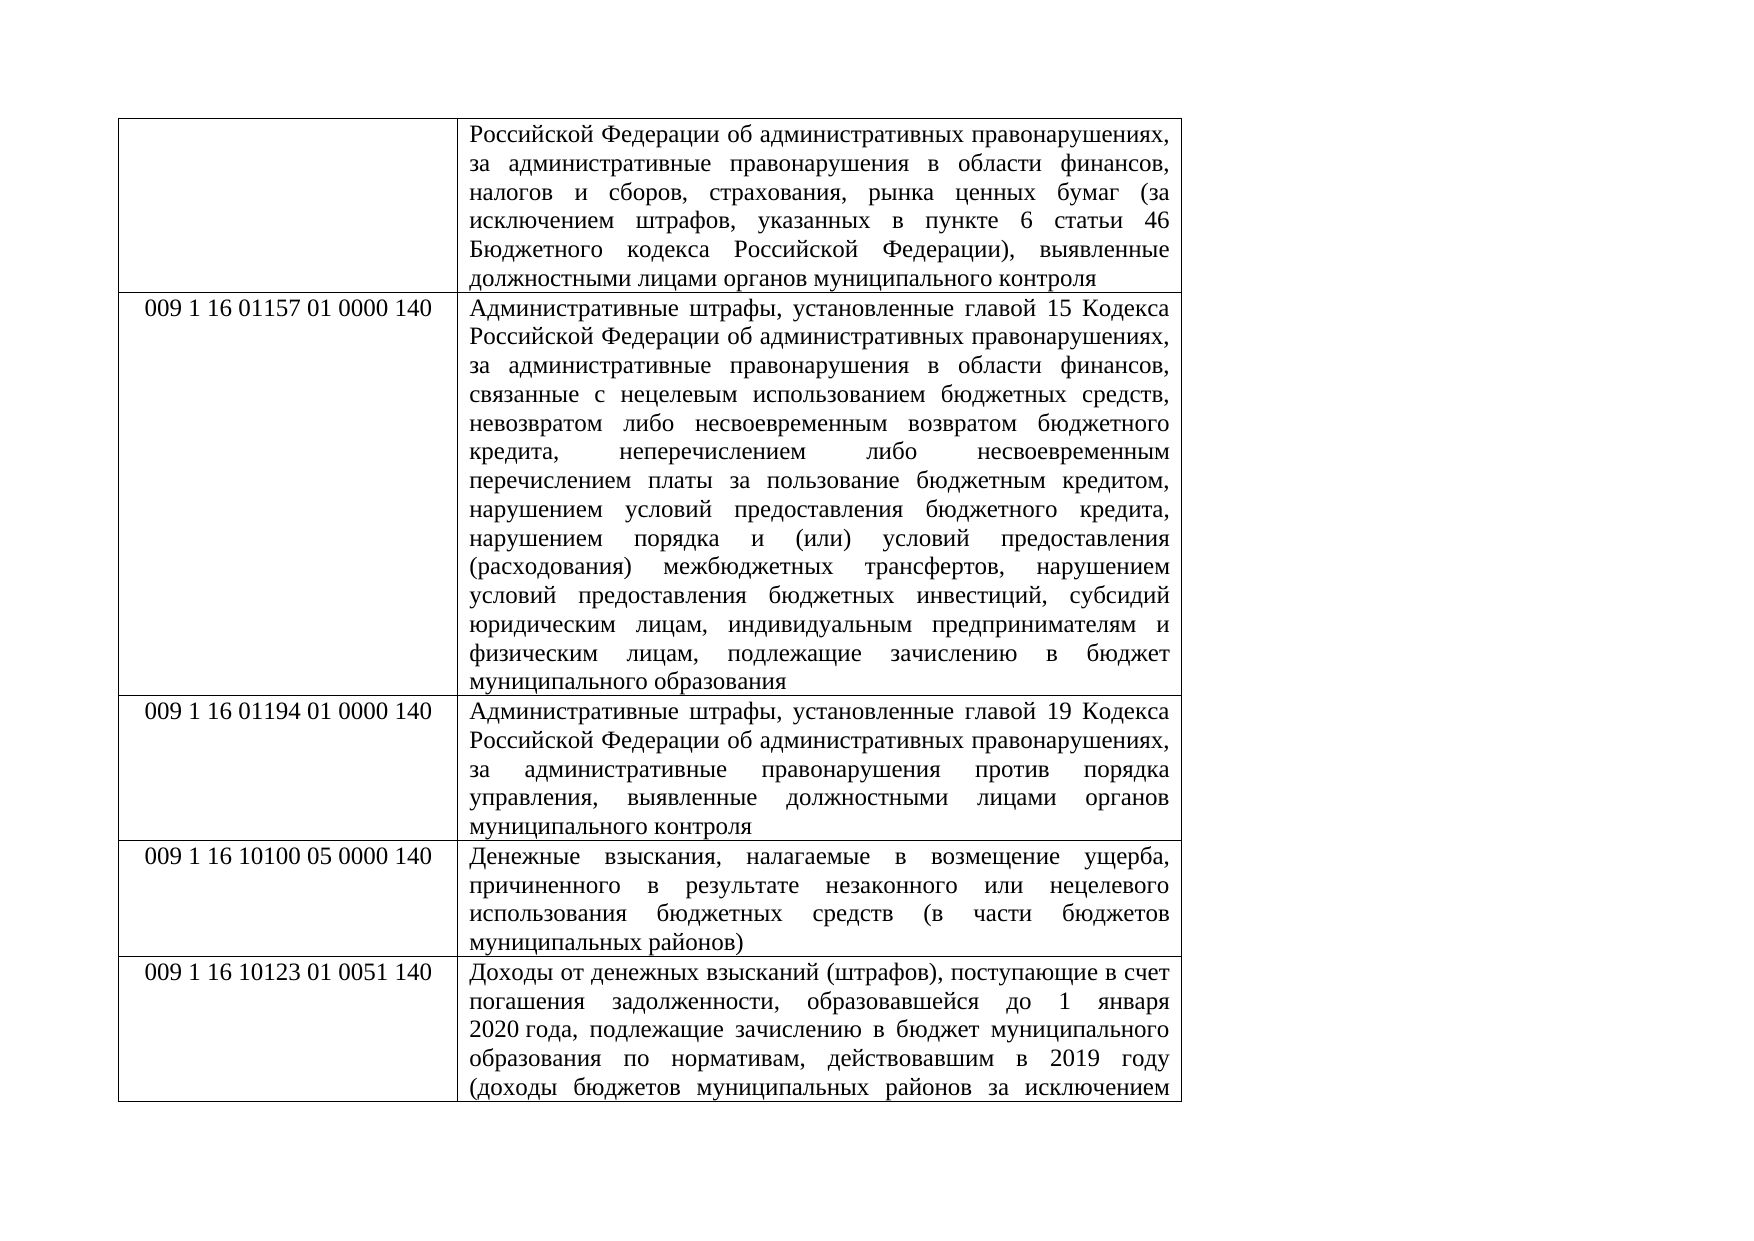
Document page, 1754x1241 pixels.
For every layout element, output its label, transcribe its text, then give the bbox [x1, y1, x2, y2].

table_cell Административные штрафы, установленные главой 19 Кодекса Российской Федерации об административных правонарушениях, за административные правонарушения против порядка управления, выявленные должностными лицами органов муниципального контроля [458, 696, 1181, 840]
table_cell 009 1 16 01194 01 0000 140 [119, 696, 457, 840]
table_cell 009 1 16 01157 01 0000 140 [119, 293, 457, 695]
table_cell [458, 119, 1181, 292]
table_cell Денежные взыскания, налагаемые в возмещение ущерба, причиненного в результате незаконного или нецелевого использования бюджетных средств (в части бюджетов муниципальных районов) [458, 841, 1181, 956]
table_cell 009 1 16 10100 05 0000 140 [119, 841, 457, 956]
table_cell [119, 957, 457, 1101]
table_cell Административные штрафы, установленные главой 15 Кодекса Российской Федерации об административных правонарушениях, за административные правонарушения в области финансов, связанные с нецелевым использованием бюджетных средств, невозвратом либо несвоевременным возвратом бюджетного кредита, неперечислением либо несвоевременным перечислением платы за пользование бюджетным кредитом, нарушением условий предоставления бюджетного кредита, нарушением порядка и (или) условий предоставления (расходования) межбюджетных трансфертов, нарушением условий предоставления бюджетных инвестиций, субсидий юридическим лицам, индивидуальным предпринимателям и физическим лицам, подлежащие зачислению в бюджет муниципального образования [458, 293, 1181, 695]
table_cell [458, 957, 1181, 1101]
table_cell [119, 119, 457, 292]
